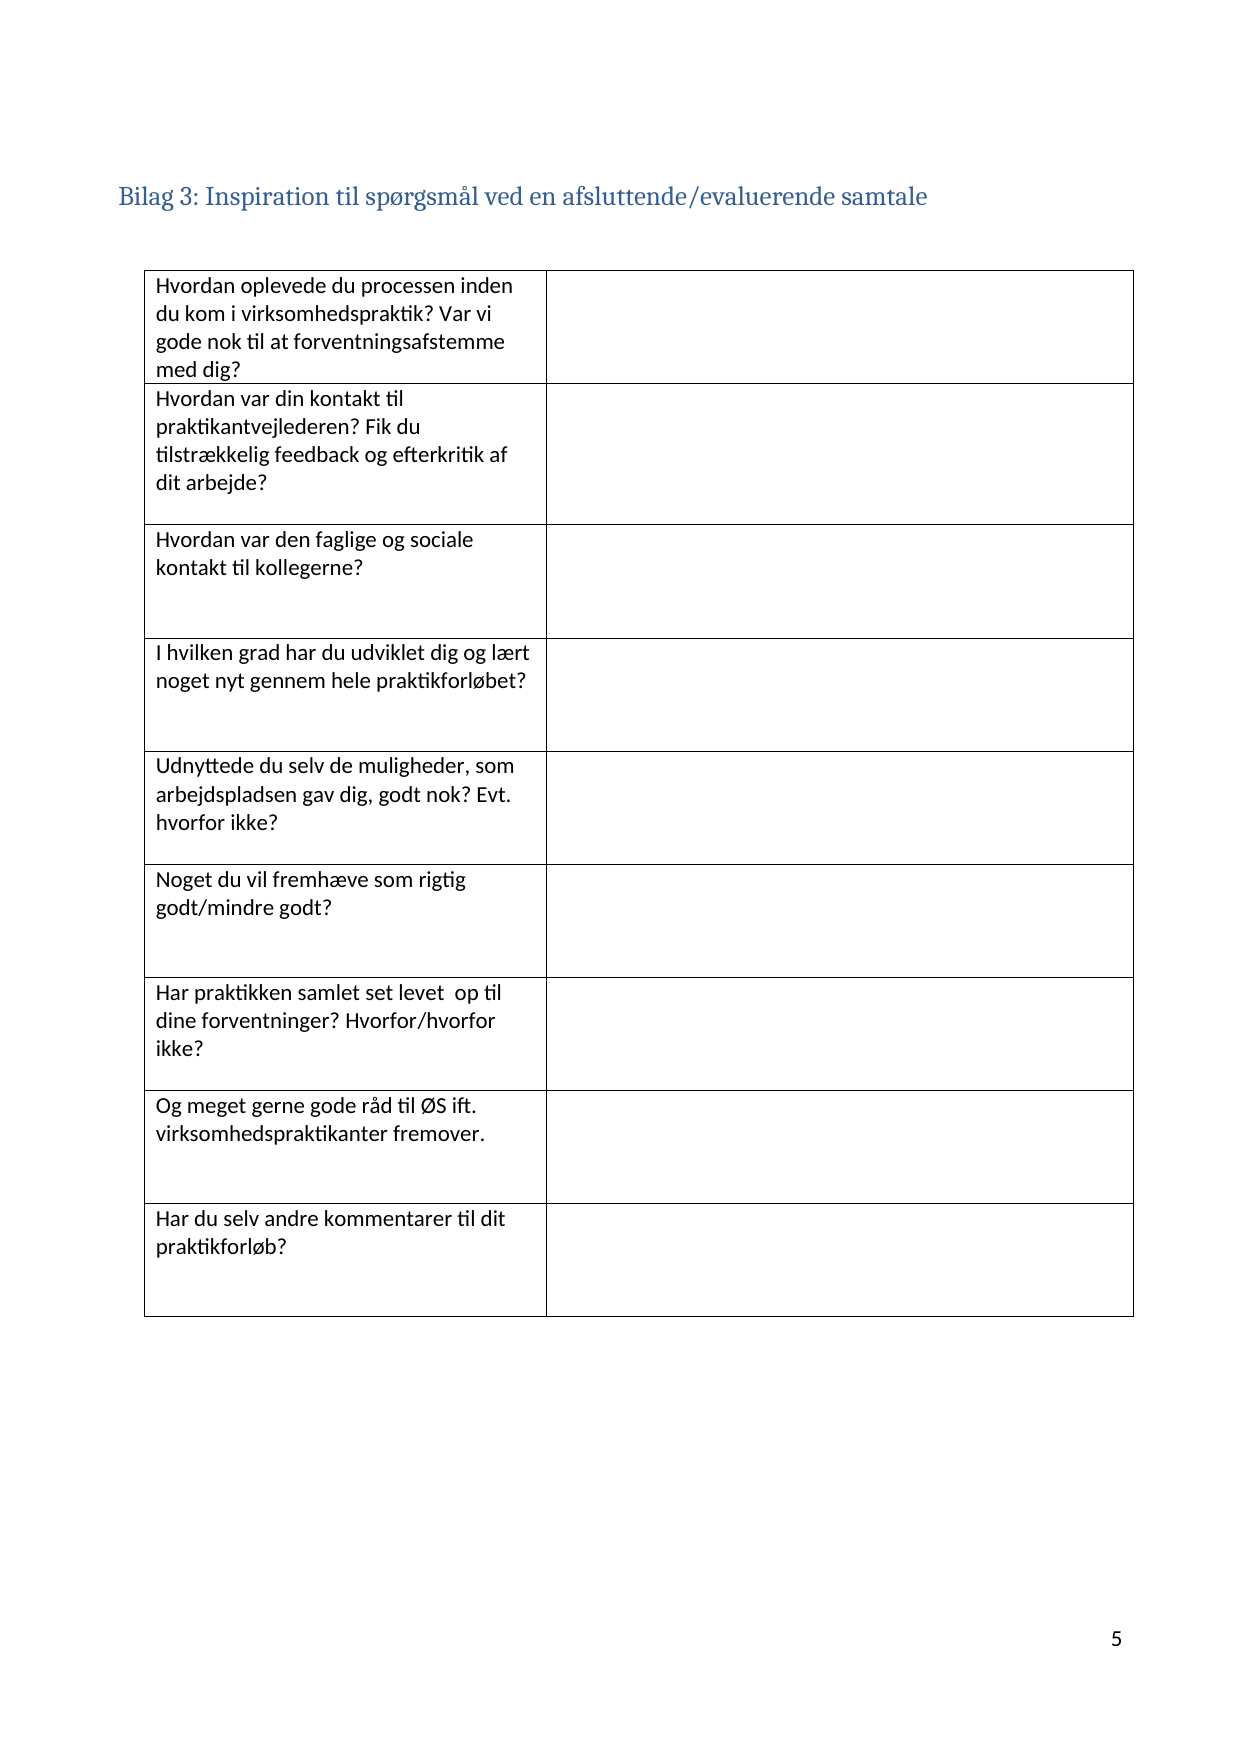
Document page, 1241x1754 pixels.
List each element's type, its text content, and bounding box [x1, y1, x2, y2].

table_cell Har praktikken samlet set levet op til dine forventninger? Hvorfor/hvorfor ikke? [145, 978, 546, 1090]
table_cell [547, 639, 1133, 751]
table_cell [547, 752, 1133, 864]
table_cell Og meget gerne gode råd til ØS ift. virksomhedspraktikanter fremover. [145, 1091, 546, 1203]
table_cell [547, 865, 1133, 977]
table_cell [547, 1204, 1133, 1316]
table_header Hvordan oplevede du processen inden du kom i virksomhedspraktik? Var vi gode nok til at forventningsafstemme med dig? [145, 271, 546, 383]
table_cell Har du selv andre kommentarer til dit praktikforløb? [145, 1204, 546, 1316]
table_cell [547, 978, 1133, 1090]
table_header [547, 271, 1133, 383]
table_cell [547, 384, 1133, 524]
table_cell Hvordan var den faglige og sociale kontakt til kollegerne? [145, 525, 546, 637]
table_cell Noget du vil fremhæve som rigtig godt/mindre godt? [145, 865, 546, 977]
table_cell I hvilken grad har du udviklet dig og lært noget nyt gennem hele praktikforløbet? [145, 639, 546, 751]
table_cell [547, 525, 1133, 637]
subtitle Bilag 3: Inspiration til spørgsmål ved en afsluttende/evaluerende samtale [118, 181, 1122, 212]
table_cell [547, 1091, 1133, 1203]
table_cell Udnyttede du selv de muligheder, som arbejdspladsen gav dig, godt nok? Evt. hvorfor ikke? [145, 752, 546, 864]
table_cell Hvordan var din kontakt til praktikantvejlederen? Fik du tilstrækkelig feedback og efterkritik af dit arbejde? [145, 384, 546, 524]
